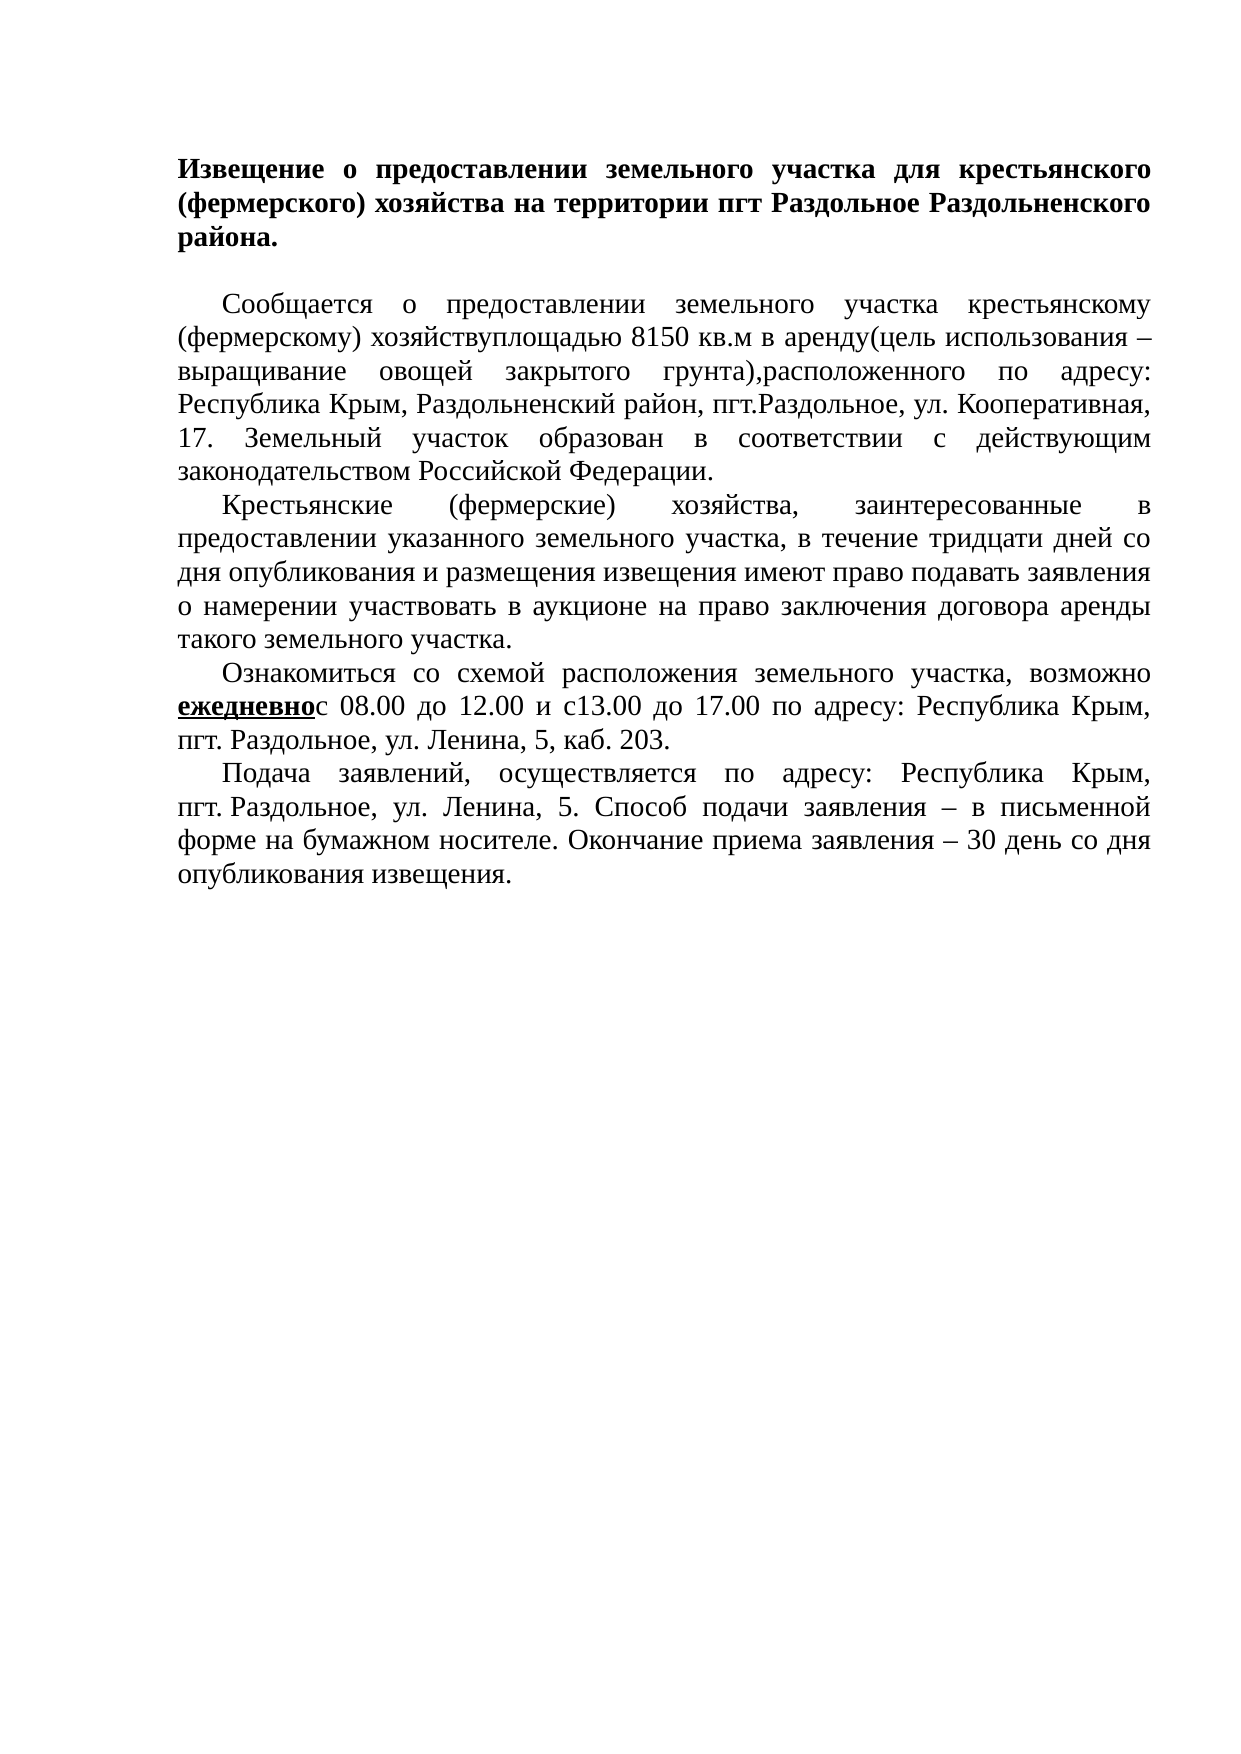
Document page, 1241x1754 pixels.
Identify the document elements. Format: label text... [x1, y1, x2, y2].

text Крестьянские (фермерские) хозяйства, заинтересованные в предоставлении указанного земельного участка, в течение тридцати дней со дня опубликования и размещения извещения имеют право подавать заявления о намерении участвовать в аукционе на право заключения договора аренды такого земельного участка. [177, 487, 1152, 655]
text Сообщается о предоставлении земельного участка крестьянскому (фермерскому) хозяйствуплощадью 8150 кв.м в аренду(цель использования – выращивание овощей закрытого грунта),расположенного по адресу: Республика Крым, Раздольненский район, пгт.Раздольное, ул. Кооперативная, 17. Земельный участок образован в соответствии с действующим законодательством Российской Федерации. [177, 286, 1152, 487]
text Подача заявлений, осуществляется по адресу: Республика Крым, пгт. Раздольное, ул. Ленина, 5. Способ подачи заявления – в письменной форме на бумажном носителе. Окончание приема заявления – 30 день со дня опубликования извещения. [177, 755, 1152, 889]
text Извещение о предоставлении земельного участка для крестьянского (фермерского) хозяйства на территории пгт Раздольное Раздольненского района. [177, 152, 1152, 252]
text Ознакомиться со схемой расположения земельного участка, возможно ежедневнос 08.00 до 12.00 и с13.00 до 17.00 по адресу: Республика Крым, пгт. Раздольное, ул. Ленина, 5, каб. 203. [177, 655, 1152, 755]
